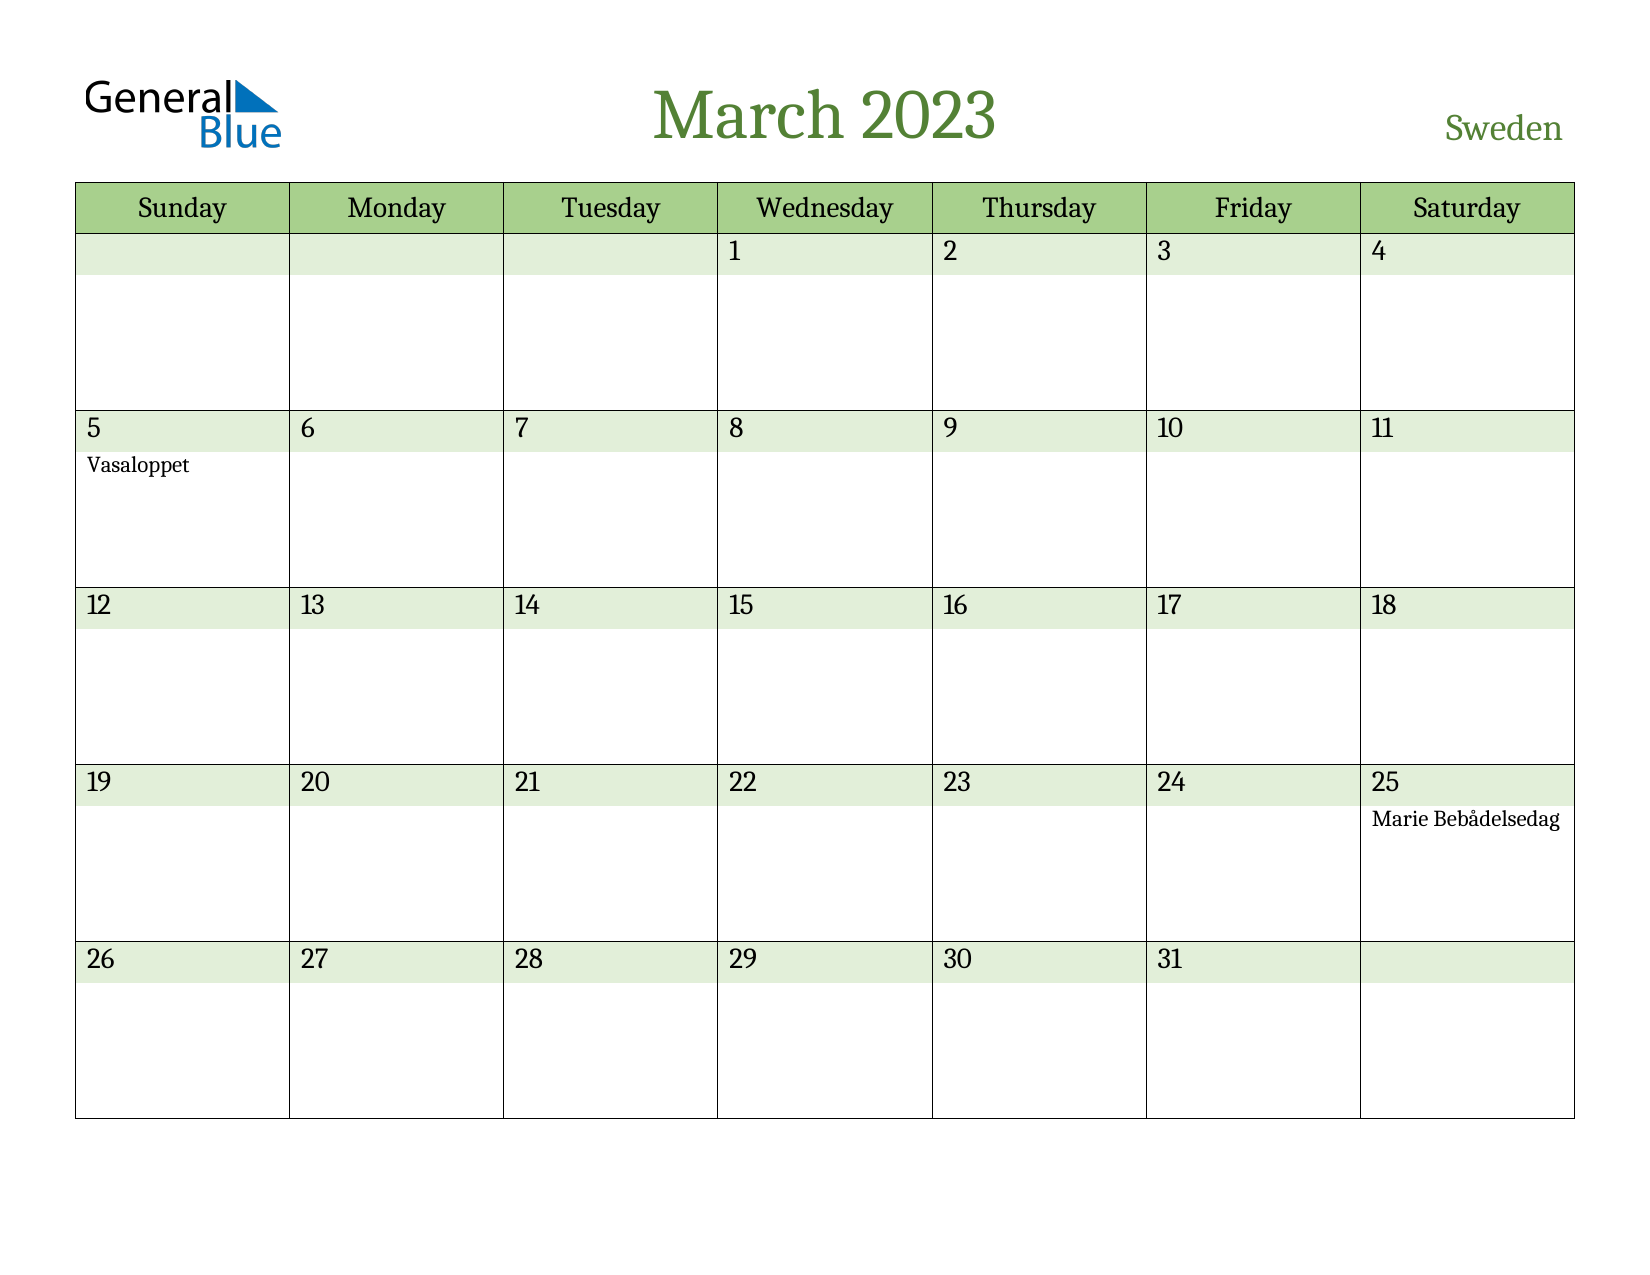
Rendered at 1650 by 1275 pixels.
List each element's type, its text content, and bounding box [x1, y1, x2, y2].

table_cell [718, 629, 932, 764]
picture [86, 80, 281, 148]
table_cell [76, 983, 289, 1118]
table_cell [933, 629, 1146, 764]
table_cell [718, 806, 932, 941]
table_cell [290, 629, 503, 764]
table_cell 6 [290, 411, 503, 452]
table_cell Friday [1147, 183, 1360, 233]
table_cell Marie Bebådelsedag [1361, 806, 1574, 941]
table_cell [1147, 275, 1360, 410]
table_cell [290, 806, 503, 941]
table_cell Wednesday [718, 183, 932, 233]
table_cell 20 [290, 765, 503, 806]
table_cell Sunday [76, 183, 289, 233]
table_cell 29 [718, 942, 932, 983]
table_header March 2023 [504, 75, 1146, 182]
table_cell [1147, 806, 1360, 941]
table_cell [290, 234, 503, 275]
table_cell 15 [718, 588, 932, 629]
table_cell 10 [1147, 411, 1360, 452]
table_cell 11 [1361, 411, 1574, 452]
table_cell 22 [718, 765, 932, 806]
table_cell [718, 983, 932, 1118]
table_cell 9 [933, 411, 1146, 452]
table_cell 7 [504, 411, 717, 452]
table_cell [76, 234, 289, 275]
table_cell Vasaloppet [76, 452, 289, 587]
table_cell 19 [76, 765, 289, 806]
table_cell [1147, 452, 1360, 587]
table_cell 30 [933, 942, 1146, 983]
table_cell [933, 806, 1146, 941]
table_cell [718, 275, 932, 410]
table_cell 27 [290, 942, 503, 983]
table_cell [76, 806, 289, 941]
table_cell 13 [290, 588, 503, 629]
table_cell 4 [1361, 234, 1574, 275]
table_cell 17 [1147, 588, 1360, 629]
table_cell [290, 275, 503, 410]
table_cell [933, 983, 1146, 1118]
table_cell [1361, 275, 1574, 410]
table_cell 21 [504, 765, 717, 806]
table_header [76, 75, 503, 182]
table_cell [1361, 983, 1574, 1118]
table_cell [504, 275, 717, 410]
table_cell 23 [933, 765, 1146, 806]
table_cell [290, 452, 503, 587]
table_cell [1361, 942, 1574, 983]
table_cell 28 [504, 942, 717, 983]
table_cell 31 [1147, 942, 1360, 983]
table_cell [504, 234, 717, 275]
table_cell [933, 452, 1146, 587]
table_cell 24 [1147, 765, 1360, 806]
table_cell Saturday [1361, 183, 1574, 233]
table_cell [1361, 452, 1574, 587]
table_cell 18 [1361, 588, 1574, 629]
table_cell Tuesday [504, 183, 717, 233]
table_cell 2 [933, 234, 1146, 275]
table_cell [290, 983, 503, 1118]
table_cell [1361, 629, 1574, 764]
table_cell Thursday [933, 183, 1146, 233]
table_header Sweden [1146, 75, 1574, 182]
table_cell 5 [76, 411, 289, 452]
table_cell [933, 275, 1146, 410]
table_cell [76, 629, 289, 764]
table_cell [76, 275, 289, 410]
table_cell [1147, 629, 1360, 764]
table_cell [504, 806, 717, 941]
table_cell [504, 983, 717, 1118]
table_cell [718, 452, 932, 587]
table_cell 12 [76, 588, 289, 629]
table_cell 1 [718, 234, 932, 275]
table_cell [1147, 983, 1360, 1118]
table_cell [504, 629, 717, 764]
table_cell 8 [718, 411, 932, 452]
table_cell 25 [1361, 765, 1574, 806]
table_cell [504, 452, 717, 587]
table_cell Monday [290, 183, 503, 233]
table_cell 26 [76, 942, 289, 983]
table_cell 14 [504, 588, 717, 629]
table_cell 16 [933, 588, 1146, 629]
table_cell 3 [1147, 234, 1360, 275]
